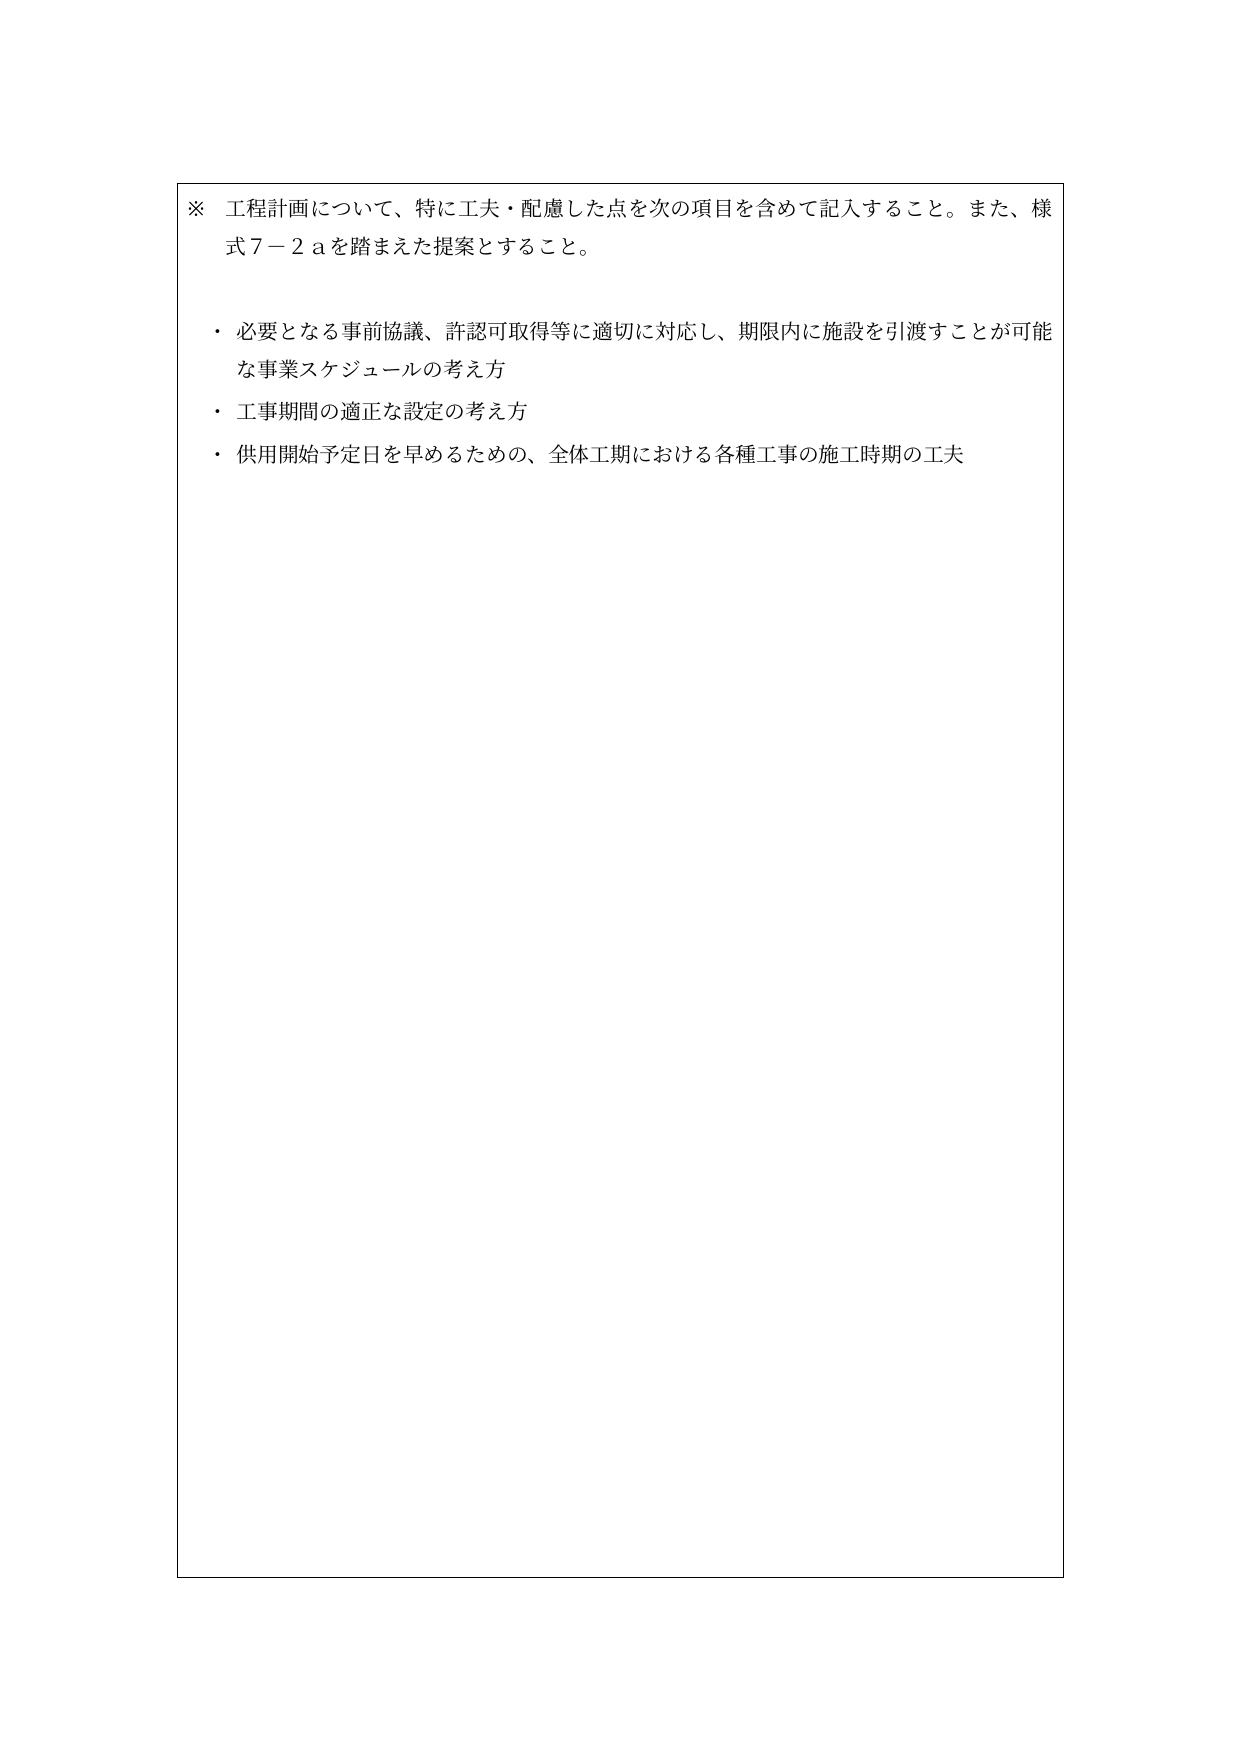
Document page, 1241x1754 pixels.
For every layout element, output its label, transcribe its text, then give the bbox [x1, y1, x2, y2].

table_header 工程計画について、特に工夫・配慮した点を次の項目を含めて記入すること。また、様式７－２ａを踏まえた提案とすること。 ・ 必要となる事前協議、許認可取得等に適切に対応し、期限内に施設を引渡すことが可能な事業スケジュールの考え方 ・ 工事期間の適正な設定の考え方 ・ 供用開始予定日を早めるための、全体工期における各種工事の施工時期の工夫 [178, 184, 1063, 1577]
